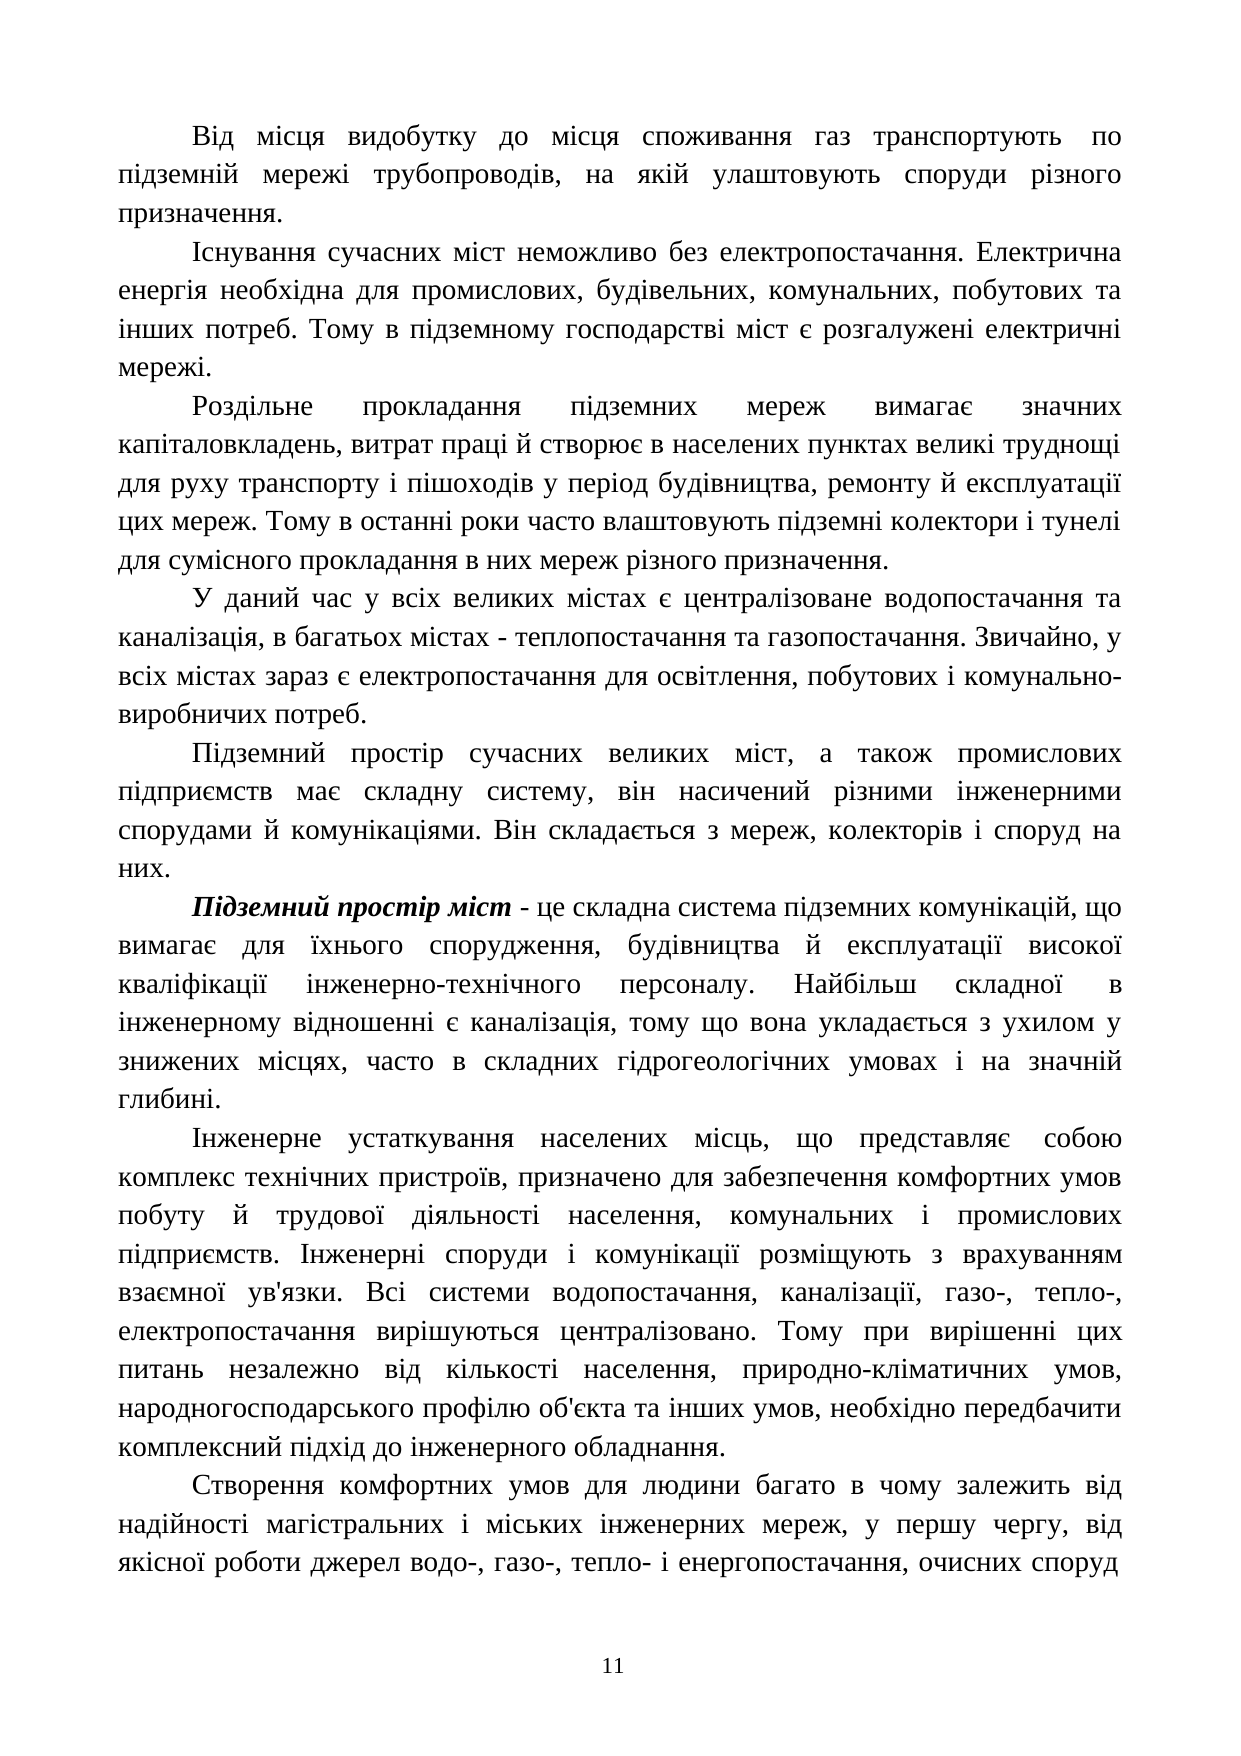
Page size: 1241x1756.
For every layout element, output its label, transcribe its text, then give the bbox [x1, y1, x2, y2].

text Підземний простір міст - це складна система підземних комунікацій, що вимагає для їхнього спорудження, будівництва й експлуатації високої кваліфікації інженерно-технічного персоналу. Найбільш складної в інженерному відношенні є каналізація, тому що вона укладається з ухилом у знижених місцях, часто в складних гідрогеологічних умовах і на значній глибині. [118, 889, 1122, 1115]
text Створення комфортних умов для людини багато в чому залежить від надійності магістральних і міських інженерних мереж, у першу чергу, від якісної роботи джерел водо-, газо-, тепло- і енергопостачання, очисних споруд [118, 1467, 1123, 1578]
text У даний час у всіх великих містах є централізоване водопостачання та каналізація, в багатьох містах - теплопостачання та газопостачання. Звичайно, у всіх містах зараз є електропостачання для освітлення, побутових і комунально- виробничих потреб. [118, 581, 1123, 730]
text Роздільне прокладання підземних мереж вимагає значних капіталовкладень, витрат праці й створює в населених пунктах великі труднощі для руху транспорту і пішоходів у період будівництва, ремонту й експлуатації цих мереж. Тому в останні роки часто влаштовують підземні колектори і тунелі для сумісного прокладання в них мереж різного призначення. [118, 388, 1122, 576]
text Від місця видобутку до місця споживання газ транспортують по підземній мережі трубопроводів, на якій улаштовують споруди різного призначення. [118, 118, 1122, 228]
text Існування сучасних міст неможливо без електропостачання. Електрична енергія необхідна для промислових, будівельних, комунальних, побутових та інших потреб. Тому в підземному господарстві міст є розгалужені електричні мережі. [118, 234, 1122, 383]
text Інженерне устаткування населених місць, що представляє собою комплекс технічних пристроїв, призначено для забезпечення комфортних умов побуту й трудової діяльності населення, комунальних і промислових підприємств. Інженерні споруди і комунікації розміщують з врахуванням взаємної ув'язки. Всі системи водопостачання, каналізації, газо-, тепло-, електропостачання вирішуються централізовано. Тому при вирішенні цих питань незалежно від кількості населення, природно-кліматичних умов, народногосподарського профілю об'єкта та інших умов, необхідно передбачити комплексний підхід до інженерного обладнання. [118, 1120, 1122, 1462]
text Підземний простір сучасних великих міст, а також промислових підприємств має складну систему, він насичений різними інженерними спорудами й комунікаціями. Він складається з мереж, колекторів і споруд на них. [118, 735, 1122, 884]
